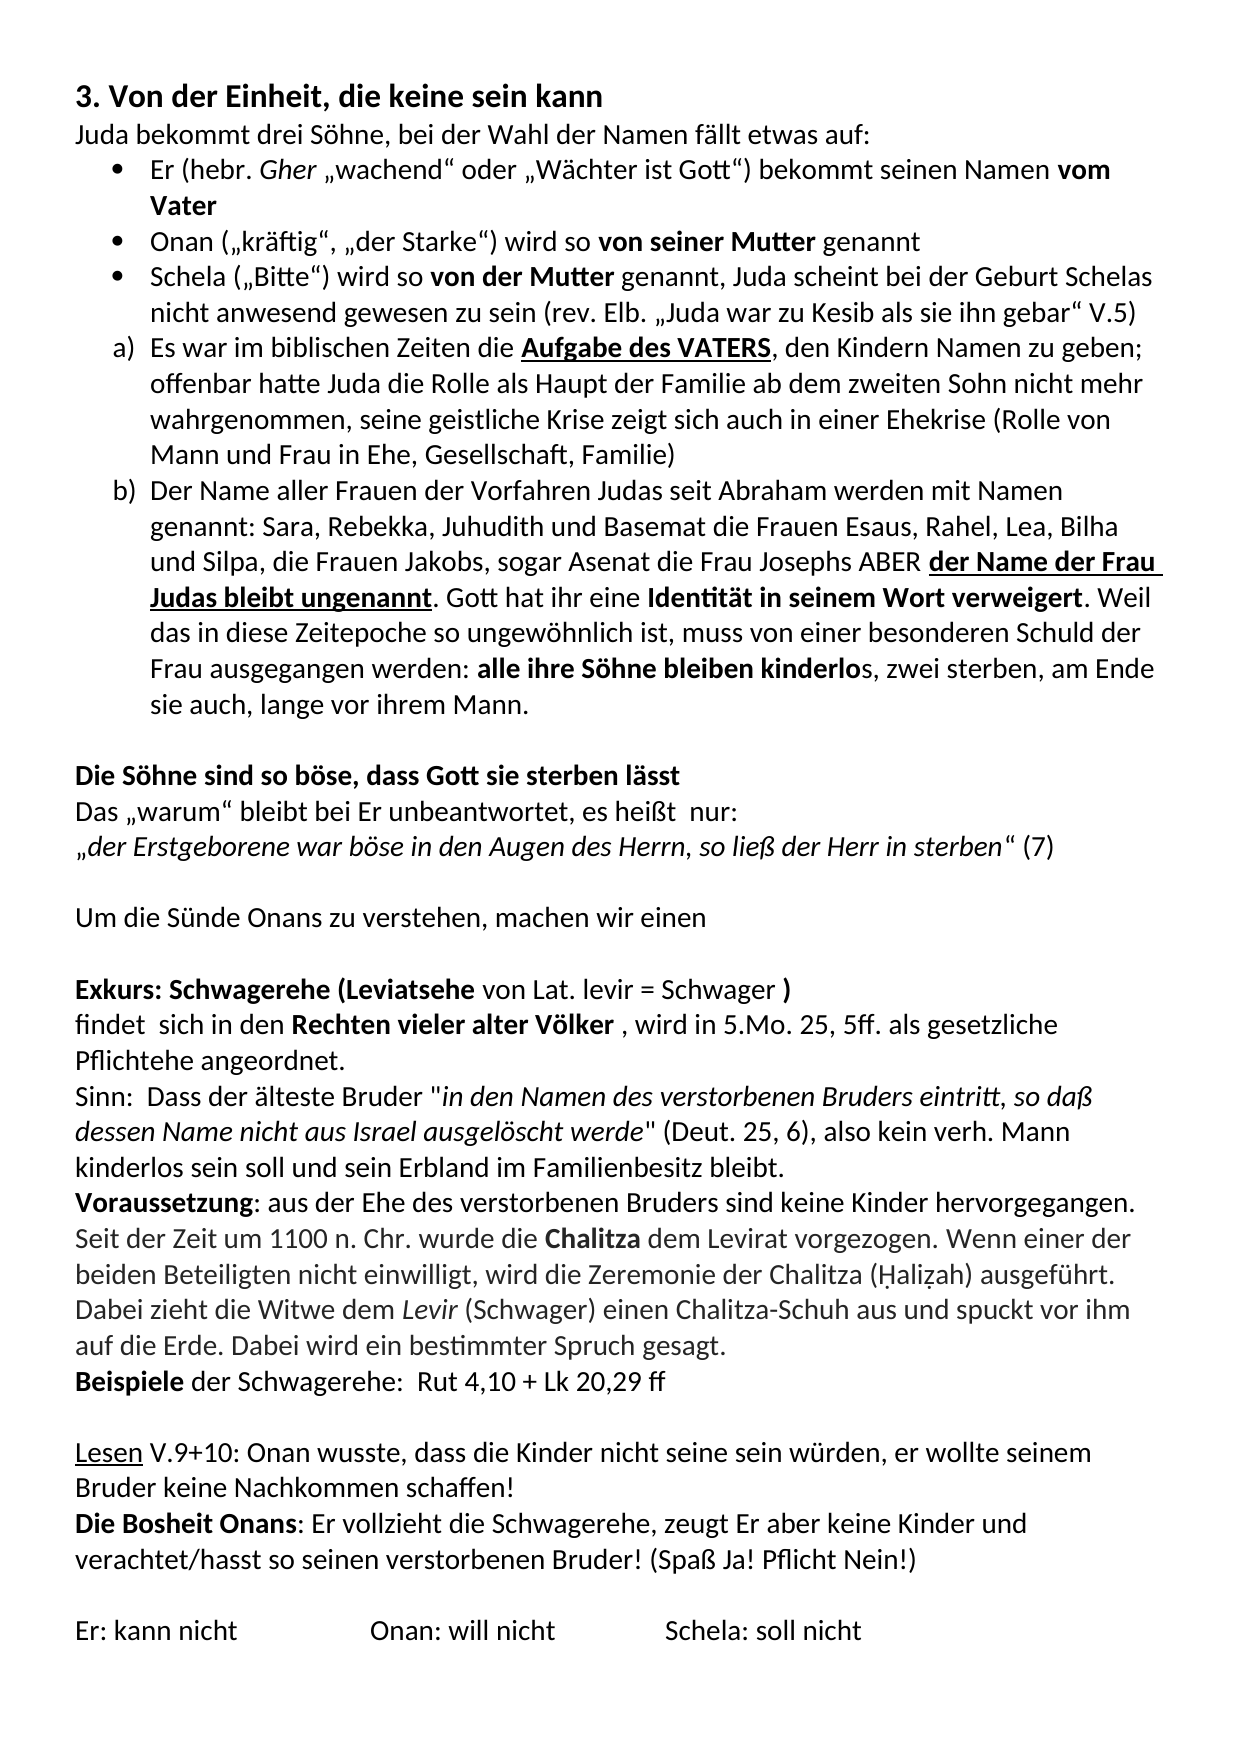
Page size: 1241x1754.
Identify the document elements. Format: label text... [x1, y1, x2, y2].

text Voraussetzung: aus der Ehe des verstorbenen Bruders sind keine Kinder hervorgegangen. [75, 1184, 1165, 1220]
text Das „warum“ bleibt bei Er unbeantwortet, es heißt nur: [75, 793, 1165, 828]
list Es war im biblischen Zeiten die Aufgabe des VATERS, den Kindern Namen zu geben; offenbar hatte Juda die Rolle als Haupt der Familie ab dem zweiten Sohn nicht mehr wahrgenommen, seine geistliche Krise zeigt sich auch in einer Ehekrise (Rolle von Mann und Frau in Ehe, Gesellschaft, Familie) [112, 329, 1165, 472]
list Onan („kräftig“, „der Starke“) wird so von seiner Mutter genannt [112, 223, 1165, 258]
text Juda bekommt drei Söhne, bei der Wahl der Namen fällt etwas auf: [75, 116, 1165, 151]
text Die Söhne sind so böse, dass Gott sie sterben lässt [75, 757, 1165, 793]
text Die Bosheit Onans: Er vollzieht die Schwagerehe, zeugt Er aber keine Kinder und verachtet/hasst so seinen verstorbenen Bruder! (Spaß Ja! Pflicht Nein!) [75, 1505, 1165, 1576]
text Lesen V.9+10: Onan wusste, dass die Kinder nicht seine sein würden, er wollte seinem Bruder keine Nachkommen schaffen! [75, 1434, 1165, 1505]
list Der Name aller Frauen der Vorfahren Judas seit Abraham werden mit Namen genannt: Sara, Rebekka, Juhudith und Basemat die Frauen Esaus, Rahel, Lea, Bilha und Silpa, die Frauen Jakobs, sogar Asenat die Frau Josephs ABER der Name der Frau Judas bleibt ungenannt. Gott hat ihr eine Identität in seinem Wort verweigert. Weil das in diese Zeitepoche so ungewöhnlich ist, muss von einer besonderen Schuld der Frau ausgegangen werden: alle ihre Söhne bleiben kinderlos, zwei sterben, am Ende sie auch, lange vor ihrem Mann. [112, 472, 1165, 721]
list Er (hebr. Gher „wachend“ oder „Wächter ist Gott“) bekommt seinen Namen vom Vater [112, 151, 1165, 223]
text Beispiele der Schwagerehe: Rut 4,10 + Lk 20,29 ff [75, 1363, 1165, 1398]
text Seit der Zeit um 1100 n. Chr. wurde die Chalitza dem Levirat vorgezogen. Wenn einer der beiden Beteiligten nicht einwilligt, wird die Zeremonie der Chalitza (Ḥaliẓah) ausgeführt. Dabei zieht die Witwe dem Levir (Schwager) einen Chalitza-Schuh aus und spuckt vor ihm auf die Erde. Dabei wird ein bestimmter Spruch gesagt. [75, 1220, 1165, 1363]
text findet sich in den Rechten vieler alter Völker , wird in 5.Mo. 25, 5ff. als gesetzliche Pflichtehe angeordnet. [75, 1006, 1165, 1078]
text 3. Von der Einheit, die keine sein kann [75, 75, 1165, 116]
text Sinn: Dass der älteste Bruder "in den Namen des verstorbenen Bruders eintritt, so daß dessen Name nicht aus Israel ausgelöscht werde" (Deut. 25, 6), also kein verh. Mann kinderlos sein soll und sein Erbland im Familienbesitz bleibt. [75, 1078, 1165, 1184]
text Exkurs: Schwagerehe (Leviatsehe von Lat. levir = Schwager ) [75, 971, 1165, 1006]
list Schela („Bitte“) wird so von der Mutter genannt, Juda scheint bei der Geburt Schelas nicht anwesend gewesen zu sein (rev. Elb. „Juda war zu Kesib als sie ihn gebar“ V.5) [112, 258, 1165, 329]
text Um die Sünde Onans zu verstehen, machen wir einen [75, 899, 1165, 935]
text Er: kann nicht Onan: will nicht Schela: soll nicht [75, 1612, 1165, 1648]
text „der Erstgeborene war böse in den Augen des Herrn, so ließ der Herr in sterben“ (7) [75, 828, 1165, 864]
